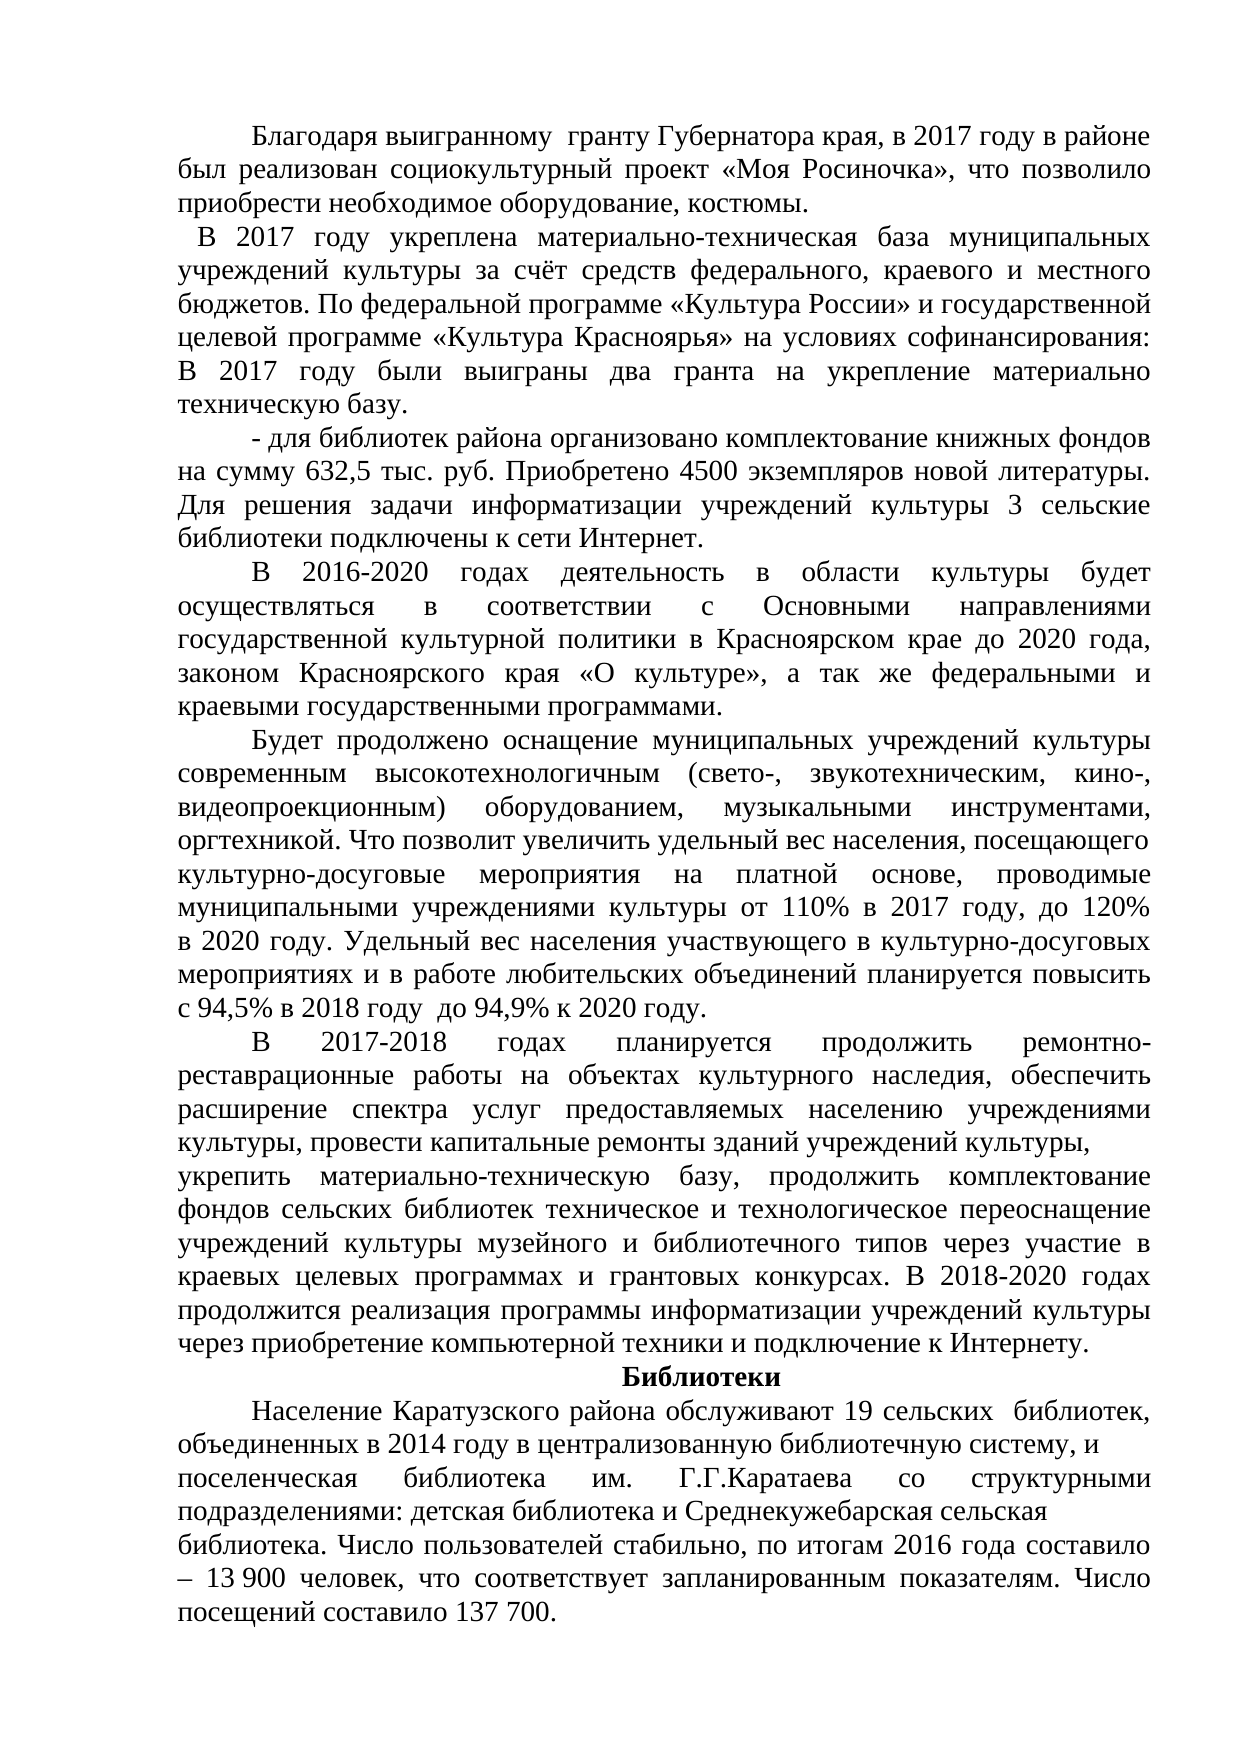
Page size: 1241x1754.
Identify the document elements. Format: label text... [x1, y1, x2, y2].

text В 2017 году укреплена материально-техническая база муниципальных учреждений культуры за счёт средств федерального, краевого и местного бюджетов. По федеральной программе «Культура России» и государственной целевой программе «Культура Красноярья» на условиях софинансирования: В 2017 году были выиграны два гранта на укрепление материально техническую базу. [177, 219, 1152, 420]
text поселенческая библиотека им. Г.Г.Каратаева со структурными подразделениями: детская библиотека и Среднекужебарская сельская [177, 1460, 1152, 1527]
text укрепить материально-техническую базу, продолжить комплектование фондов сельских библиотек техническое и технологическое переоснащение учреждений культуры музейного и библиотечного типов через участие в краевых целевых программах и грантовых конкурсах. В 2018-2020 годах продолжится реализация программы информатизации учреждений культуры через приобретение компьютерной техники и подключение к Интернету. [177, 1158, 1152, 1359]
text Благодаря выигранному гранту Губернатора края, в 2017 году в районе был реализован социокультурный проект «Моя Росиночка», что позволило приобрести необходимое оборудование, костюмы. [177, 118, 1152, 219]
text библиотека. Число пользователей стабильно, по итогам 2016 года составило – 13 900 человек, что соответствует запланированным показателям. Число посещений составило 137 700. [177, 1527, 1152, 1627]
text Библиотеки [177, 1359, 1152, 1393]
text Население Каратузского района обслуживают 19 сельских библиотек, объединенных в 2014 году в централизованную библиотечную систему, и [177, 1393, 1152, 1460]
text культурно-досуговые мероприятия на платной основе, проводимые муниципальными учреждениями культуры от 110% в 2017 году, до 120% в 2020 году. Удельный вес населения участвующего в культурно-досуговых мероприятиях и в работе любительских объединений планируется повысить с 94,5% в 2018 году до 94,9% к 2020 году. [177, 856, 1152, 1024]
text В 2017-2018 годах планируется продолжить ремонтно-реставрационные работы на объектах культурного наследия, обеспечить расширение спектра услуг предоставляемых населению учреждениями культуры, провести капитальные ремонты зданий учреждений культуры, [177, 1024, 1152, 1158]
text - для библиотек района организовано комплектование книжных фондов на сумму 632,5 тыс. руб. Приобретено 4500 экземпляров новой литературы. Для решения задачи информатизации учреждений культуры 3 сельские библиотеки подключены к сети Интернет. [177, 420, 1152, 554]
text Будет продолжено оснащение муниципальных учреждений культуры современным высокотехнологичным (свето-, звукотехническим, кино-, видеопроекционным) оборудованием, музыкальными инструментами, оргтехникой. Что позволит увеличить удельный вес населения, посещающего [177, 722, 1152, 856]
text В 2016-2020 годах деятельность в области культуры будет осуществляться в соответствии с Основными направлениями государственной культурной политики в Красноярском крае до 2020 года, законом Красноярского края «О культуре», а так же федеральными и краевыми государственными программами. [177, 554, 1152, 722]
